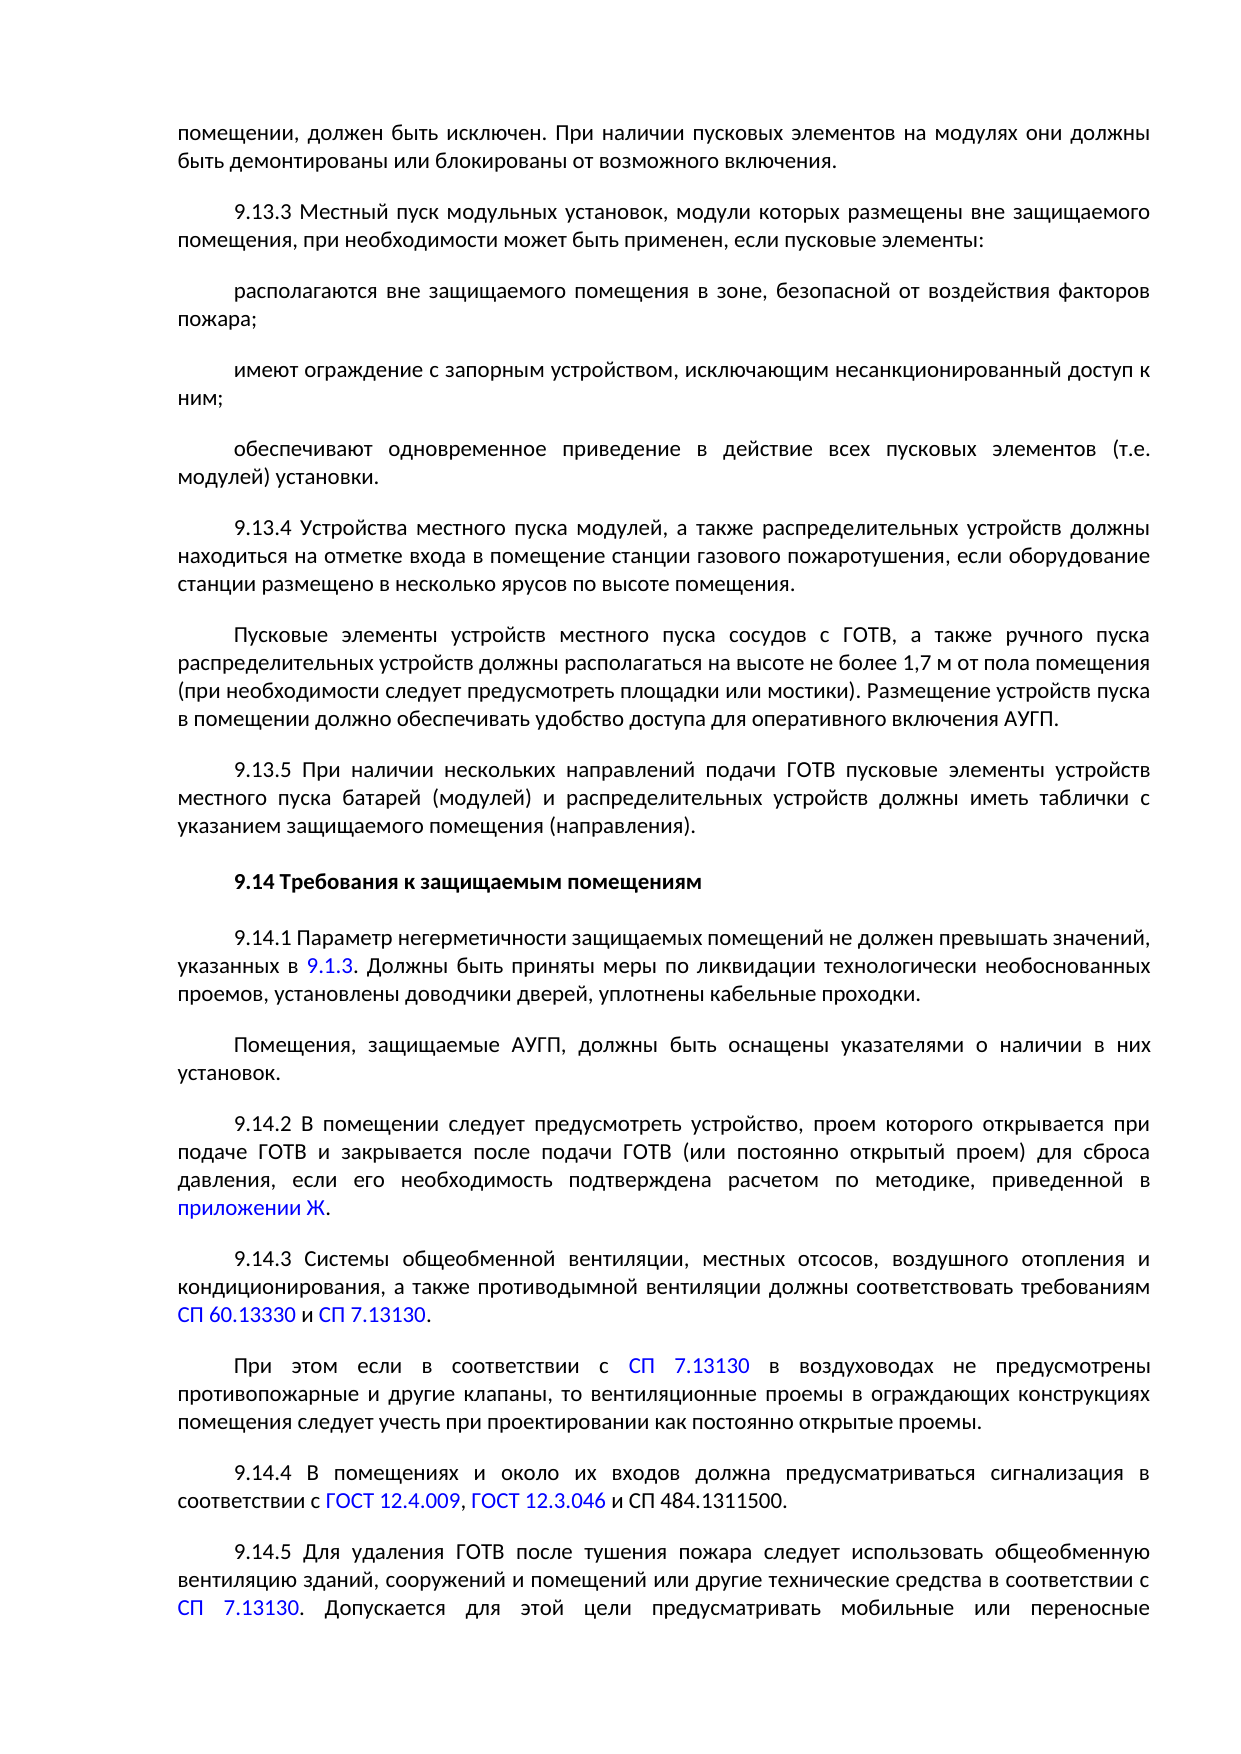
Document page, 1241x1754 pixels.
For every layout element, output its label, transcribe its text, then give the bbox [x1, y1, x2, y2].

text 9.13.4 Устройства местного пуска модулей, а также распределительных устройств должны находиться на отметке входа в помещение станции газового пожаротушения, если оборудование станции размещено в несколько ярусов по высоте помещения. [177, 513, 1152, 597]
text 9.14.3 Системы общеобменной вентиляции, местных отсосов, воздушного отопления и кондиционирования, а также противодымной вентиляции должны соответствовать требованиям СП 60.13330 и СП 7.13130. [177, 1244, 1152, 1328]
text обеспечивают одновременное приведение в действие всех пусковых элементов (т.е. модулей) установки. [177, 434, 1152, 490]
text 9.14.2 В помещении следует предусмотреть устройство, проем которого открывается при подаче ГОТВ и закрывается после подачи ГОТВ (или постоянно открытый проем) для сброса давления, если его необходимость подтверждена расчетом по методике, приведенной в приложении Ж. [177, 1109, 1152, 1221]
text 9.13.5 При наличии нескольких направлений подачи ГОТВ пусковые элементы устройств местного пуска батарей (модулей) и распределительных устройств должны иметь таблички с указанием защищаемого помещения (направления). [177, 755, 1152, 839]
text 9.13.3 Местный пуск модульных установок, модули которых размещены вне защищаемого помещения, при необходимости может быть применен, если пусковые элементы: [177, 197, 1152, 253]
text 9.14.4 В помещениях и около их входов должна предусматриваться сигнализация в соответствии с ГОСТ 12.4.009, ГОСТ 12.3.046 и СП 484.1311500. [177, 1458, 1152, 1514]
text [177, 1537, 1152, 1621]
text Помещения, защищаемые АУГП, должны быть оснащены указателями о наличии в них установок. [177, 1030, 1152, 1086]
text располагаются вне защищаемого помещения в зоне, безопасной от воздействия факторов пожара; [177, 276, 1152, 332]
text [177, 118, 1152, 174]
text 9.14.1 Параметр негерметичности защищаемых помещений не должен превышать значений, указанных в 9.1.3. Должны быть приняты меры по ликвидации технологически необоснованных проемов, установлены доводчики дверей, уплотнены кабельные проходки. [177, 923, 1152, 1007]
title 9.14 Требования к защищаемым помещениям [177, 867, 1152, 895]
text Пусковые элементы устройств местного пуска сосудов с ГОТВ, а также ручного пуска распределительных устройств должны располагаться на высоте не более 1,7 м от пола помещения (при необходимости следует предусмотреть площадки или мостики). Размещение устройств пуска в помещении должно обеспечивать удобство доступа для оперативного включения АУГП. [177, 620, 1152, 732]
text При этом если в соответствии с СП 7.13130 в воздуховодах не предусмотрены противопожарные и другие клапаны, то вентиляционные проемы в ограждающих конструкциях помещения следует учесть при проектировании как постоянно открытые проемы. [177, 1351, 1152, 1435]
text имеют ограждение с запорным устройством, исключающим несанкционированный доступ к ним; [177, 355, 1152, 411]
